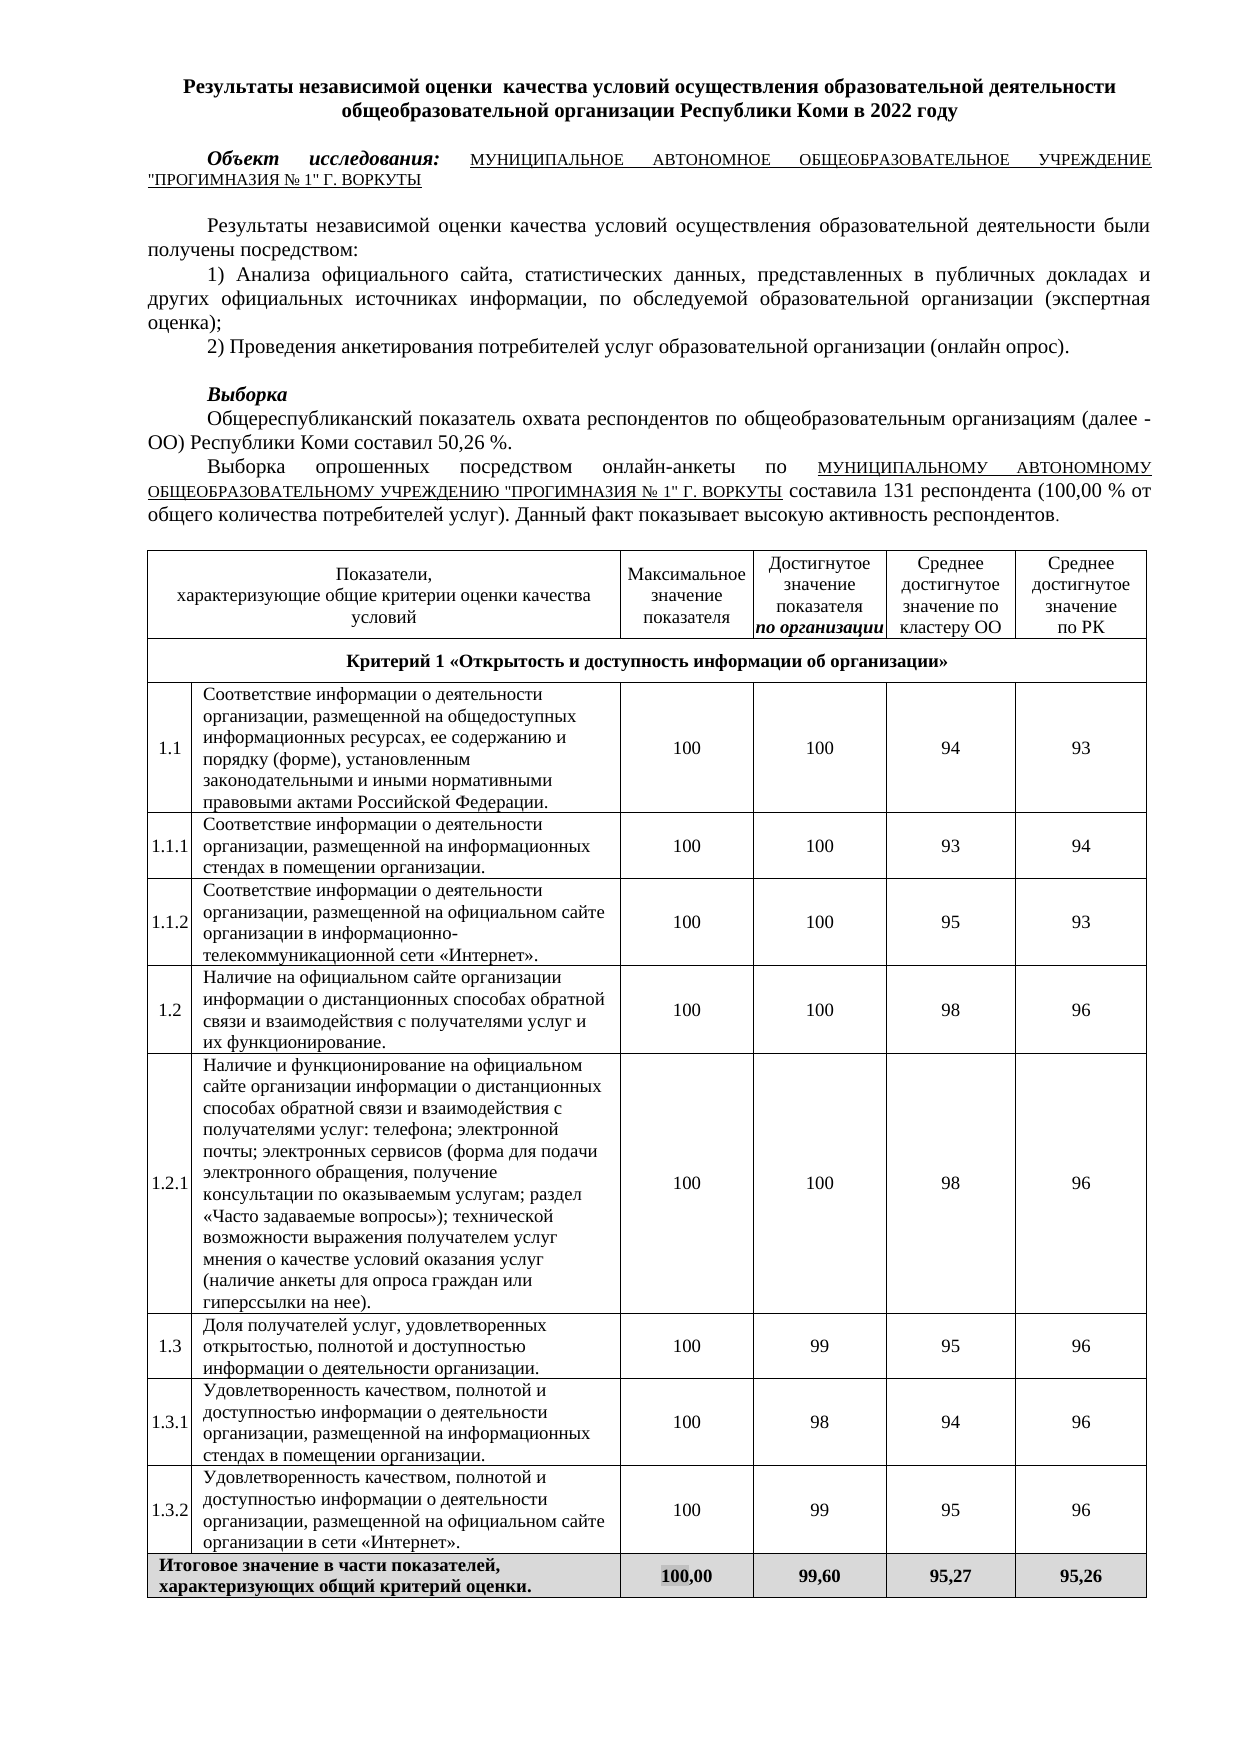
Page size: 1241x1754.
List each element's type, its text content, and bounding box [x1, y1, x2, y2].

table_cell Соответствие информации о деятельности организации, размещенной на информационных стендах в помещении организации. [192, 813, 620, 878]
text 1) Анализа официального сайта, статистических данных, представленных в публичных докладах и других официальных источниках информации, по обследуемой образовательной организации (экспертная оценка); [148, 261, 1152, 334]
table_cell 95 [887, 1466, 1015, 1553]
table_cell Соответствие информации о деятельности организации, размещенной на официальном сайте организации в информационно-телекоммуникационной сети «Интернет». [192, 879, 620, 965]
table_cell 99 [754, 1466, 886, 1553]
table_cell 94 [1016, 813, 1146, 878]
table_cell 96 [1016, 966, 1146, 1053]
table_cell Наличие на официальном сайте организации информации о дистанционных способах обратной связи и взаимодействия с получателями услуг и их функционирование. [192, 966, 620, 1053]
table_cell 96 [1016, 1379, 1146, 1465]
table_cell 93 [1016, 879, 1146, 965]
table_cell 98 [754, 1379, 886, 1465]
table_cell 1.2.1 [148, 1054, 191, 1312]
table_cell 1.3.1 [148, 1379, 191, 1465]
table_cell 99,60 [754, 1554, 886, 1597]
table_cell Критерий 1 «Открытость и доступность информации об организации» [148, 639, 1146, 682]
table_cell 100 [621, 683, 753, 812]
table_cell 96 [1016, 1054, 1146, 1312]
table_cell 100 [621, 879, 753, 965]
table_header Среднее достигнутое значение по кластеру ОО [887, 551, 1015, 638]
table_header Показатели, характеризующие общие критерии оценки качества условий [148, 551, 620, 638]
table_cell 1.1 [148, 683, 191, 812]
table_cell 95,26 [1016, 1554, 1146, 1597]
text Объект исследования: МУНИЦИПАЛЬНОЕ АВТОНОМНОЕ ОБЩЕОБРАЗОВАТЕЛЬНОЕ УЧРЕЖДЕНИЕ "ПРОГИМНАЗИЯ № 1" Г. ВОРКУТЫ [148, 146, 1152, 189]
table_cell Доля получателей услуг, удовлетворенных открытостью, полнотой и доступностью информации о деятельности организации. [192, 1314, 620, 1378]
table_cell 96 [1016, 1466, 1146, 1553]
table_cell 100 [754, 813, 886, 878]
table_cell Итоговое значение в части показателей, характеризующих общий критерий оценки. [148, 1554, 620, 1597]
text Результаты независимой оценки качества условий осуществления образовательной деятельности были получены посредством: [148, 213, 1152, 261]
table_cell 100 [621, 1379, 753, 1465]
table_cell 100 [621, 966, 753, 1053]
table_cell Наличие и функционирование на официальном сайте организации информации о дистанционных способах обратной связи и взаимодействия с получателями услуг: телефона; электронной почты; электронных сервисов (форма для подачи электронного обращения, получение консультации по оказываемым услугам; раздел «Часто задаваемые вопросы»); технической возможности выражения получателем услуг мнения о качестве условий оказания услуг (наличие анкеты для опроса граждан или гиперссылки на нее). [192, 1054, 620, 1312]
table_cell Удовлетворенность качеством, полнотой и доступностью информации о деятельности организации, размещенной на информационных стендах в помещении организации. [192, 1379, 620, 1465]
table_header Среднее достигнутое значение по РК [1016, 551, 1146, 638]
table_cell 95,27 [887, 1554, 1015, 1597]
table_cell 95 [887, 1314, 1015, 1378]
table_header Достигнутое значение показателя по организации [754, 551, 886, 638]
table_cell 93 [1016, 683, 1146, 812]
table_cell 94 [887, 1379, 1015, 1465]
table_cell 99 [754, 1314, 886, 1378]
table_cell 96 [1016, 1314, 1146, 1378]
table_cell 1.3 [148, 1314, 191, 1378]
table_cell Удовлетворенность качеством, полнотой и доступностью информации о деятельности организации, размещенной на официальном сайте организации в сети «Интернет». [192, 1466, 620, 1553]
table_cell 100 [621, 1466, 753, 1553]
table_cell 1.2 [148, 966, 191, 1053]
table_cell 95 [887, 879, 1015, 965]
text Общереспубликанский показатель охвата респондентов по общеобразовательным организациям (далее - ОО) Республики Коми составил 50,26 %. [148, 406, 1152, 454]
text Выборка [148, 382, 1152, 406]
table_cell 93 [887, 813, 1015, 878]
table_cell 94 [887, 683, 1015, 812]
table_cell 98 [887, 966, 1015, 1053]
table_cell 1.1.2 [148, 879, 191, 965]
text Выборка опрошенных посредством онлайн-анкеты по МУНИЦИПАЛЬНОМУ АВТОНОМНОМУ ОБЩЕОБРАЗОВАТЕЛЬНОМУ УЧРЕЖДЕНИЮ "ПРОГИМНАЗИЯ № 1" Г. ВОРКУТЫ составила 131 респондента (100,00 % от общего количества потребителей услуг). Данный факт показывает высокую активность респондентов. [148, 454, 1152, 526]
table_cell 100 [754, 1054, 886, 1312]
table_cell 100 [754, 966, 886, 1053]
table_cell 100 [621, 1314, 753, 1378]
table_cell 1.1.1 [148, 813, 191, 878]
table_cell 100 [621, 813, 753, 878]
table_header Максимальное значение показателя [621, 551, 753, 638]
table_cell 100,00 [621, 1554, 753, 1597]
table_cell 98 [887, 1054, 1015, 1312]
text 2) Проведения анкетирования потребителей услуг образовательной организации (онлайн опрос). [148, 334, 1152, 358]
table_cell 100 [754, 683, 886, 812]
text Результаты независимой оценки качества условий осуществления образовательной деятельности общеобразовательной организации Республики Коми в 2022 году [148, 74, 1152, 122]
table_cell Соответствие информации о деятельности организации, размещенной на общедоступных информационных ресурсах, ее содержанию и порядку (форме), установленным законодательными и иными нормативными правовыми актами Российской Федерации. [192, 683, 620, 812]
table_cell 100 [621, 1054, 753, 1312]
table_cell 1.3.2 [148, 1466, 191, 1553]
table_cell 100 [754, 879, 886, 965]
